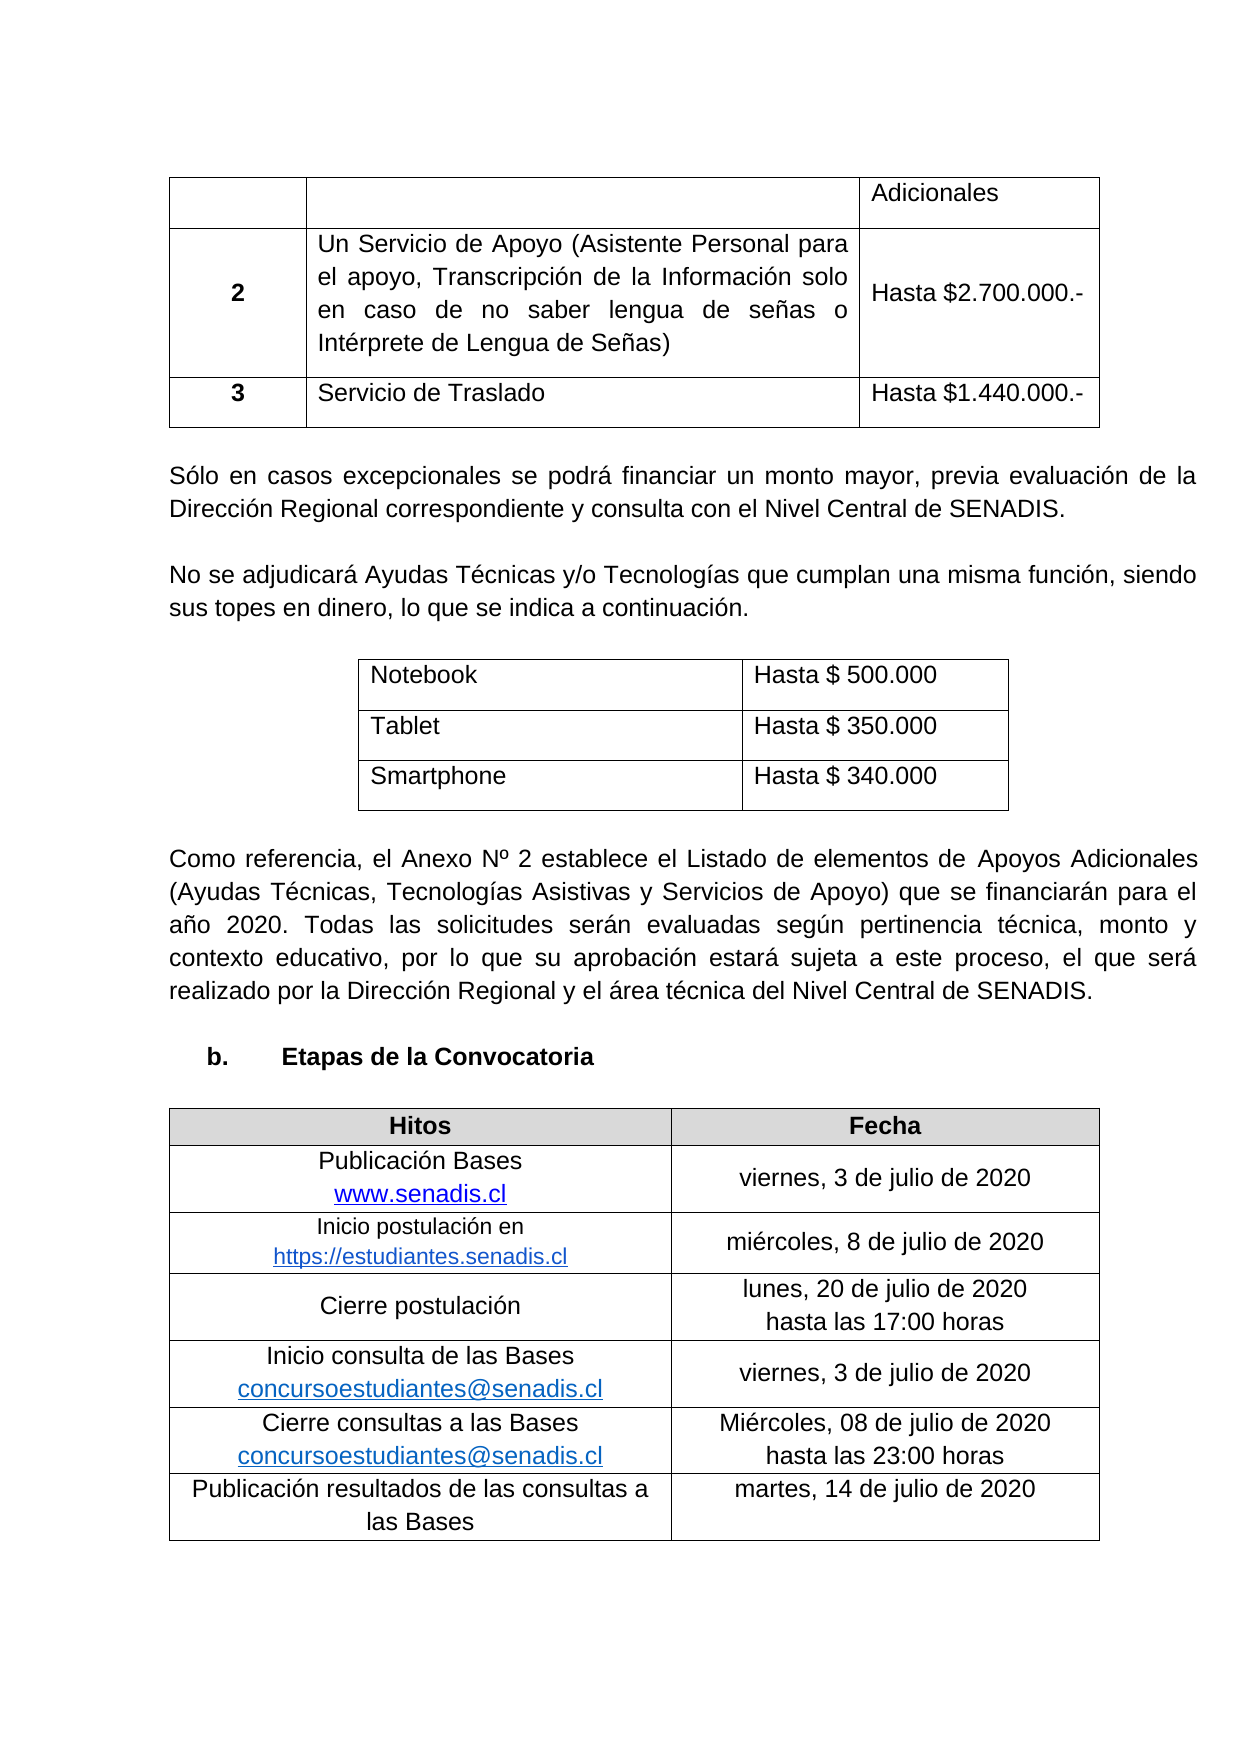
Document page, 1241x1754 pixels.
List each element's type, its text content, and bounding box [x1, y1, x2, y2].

table_cell 1 [170, 178, 306, 227]
table_cell Hasta $2.700.000.- [860, 229, 1099, 377]
table_header Hasta $ 500.000 [743, 660, 1008, 710]
table_cell miércoles, 8 de julio de 2020 [672, 1213, 1099, 1273]
table_cell Smartphone [359, 761, 742, 810]
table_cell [860, 178, 1099, 227]
table_cell Hasta $1.440.000.- [860, 378, 1099, 427]
table_cell Publicación Bases www.senadis.cl [170, 1146, 671, 1212]
table_cell martes, 14 de julio de 2020 [672, 1474, 1099, 1540]
table_header Hitos [170, 1109, 671, 1145]
table_cell Cierre consultas a las Bases concursoestudiantes@senadis.cl [170, 1408, 671, 1473]
table_cell 3 [170, 378, 306, 427]
table_header Notebook [359, 660, 742, 710]
text Sólo en casos excepcionales se podrá financiar un monto mayor, previa evaluación de la Dirección Regional correspondiente y consulta con el Nivel Central de SENADIS. [169, 461, 1198, 523]
table_cell Un Servicio de Apoyo (Asistente Personal para el apoyo, Transcripción de la Información solo en caso de no saber lengua de señas o Intérprete de Lengua de Señas) [307, 229, 859, 377]
table_cell lunes, 20 de julio de 2020 hasta las 17:00 horas [672, 1274, 1099, 1340]
table_cell Inicio postulación en https://estudiantes.senadis.cl [170, 1213, 671, 1273]
table_cell 2 [170, 229, 306, 377]
table_cell Servicio de Traslado [307, 378, 859, 427]
table_cell Hasta $ 340.000 [743, 761, 1008, 810]
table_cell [170, 1474, 671, 1540]
table_header Fecha [672, 1109, 1099, 1145]
text No se adjudicará Ayudas Técnicas y/o Tecnologías que cumplan una misma función, siendo sus topes en dinero, lo que se indica a continuación. [169, 560, 1198, 622]
table_cell viernes, 3 de julio de 2020 [672, 1341, 1099, 1407]
table_cell Tablet [359, 711, 742, 760]
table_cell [307, 178, 859, 227]
table_cell Hasta $ 350.000 [743, 711, 1008, 760]
table_cell Miércoles, 08 de julio de 2020 hasta las 23:00 horas [672, 1408, 1099, 1473]
table_cell Inicio consulta de las Bases concursoestudiantes@senadis.cl [170, 1341, 671, 1407]
table_cell Cierre postulación [170, 1274, 671, 1340]
list Etapas de la Convocatoria [206, 1042, 1198, 1070]
text Como referencia, el Anexo Nº 2 establece el Listado de elementos de Apoyos Adicionales (Ayudas Técnicas, Tecnologías Asistivas y Servicios de Apoyo) que se financiarán para el año 2020. Todas las solicitudes serán evaluadas según pertinencia técnica, monto y contexto educativo, por lo que su aprobación estará sujeta a este proceso, el que será realizado por la Dirección Regional y el área técnica del Nivel Central de SENADIS. [169, 843, 1198, 1004]
table_cell viernes, 3 de julio de 2020 [672, 1146, 1099, 1212]
